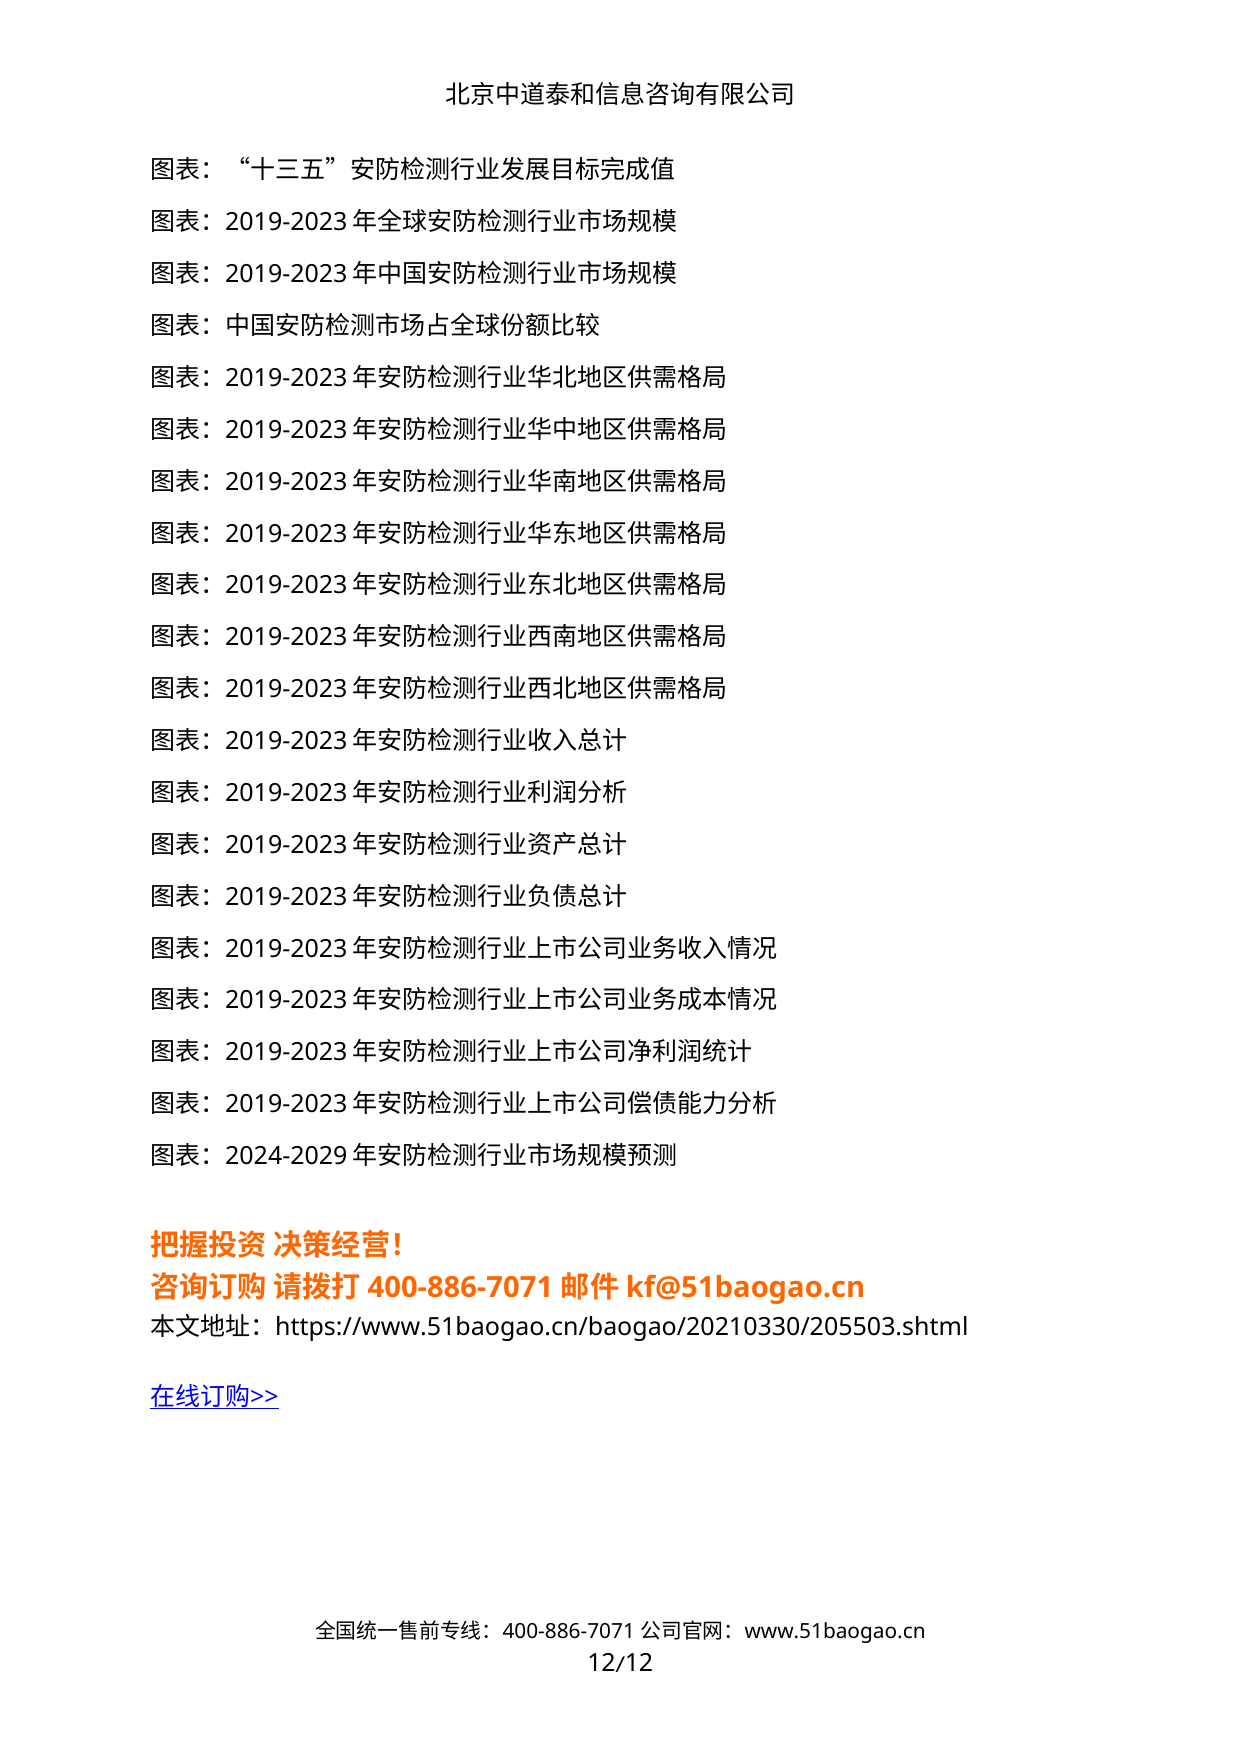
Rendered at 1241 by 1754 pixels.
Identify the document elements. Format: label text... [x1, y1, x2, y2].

text 图表：2019-2023年安防检测行业华中地区供需格局 [150, 409, 1090, 446]
text 图表：2019-2023年全球安防检测行业市场规模 [150, 202, 1090, 238]
text 图表：“十三五”安防检测行业发展目标完成值 [150, 150, 1090, 186]
text 图表：2019-2023年安防检测行业华北地区供需格局 [150, 357, 1090, 394]
text 图表：2019-2023年安防检测行业上市公司偿债能力分析 [150, 1084, 1090, 1120]
text 图表：2019-2023年安防检测行业利润分析 [150, 772, 1090, 809]
text 图表：2024-2029年安防检测行业市场规模预测 [150, 1136, 1090, 1172]
text 图表：2019-2023年安防检测行业上市公司净利润统计 [150, 1032, 1090, 1068]
text 图表：2019-2023年安防检测行业收入总计 [150, 721, 1090, 757]
text 在线订购>> [150, 1342, 1090, 1413]
text 图表：2019-2023年中国安防检测行业市场规模 [150, 254, 1090, 290]
text 把握投资 决策经营！咨询订购 请拨打 400-886-7071 邮件 kf@51baogao.cn本文地址：https://www.51baogao.cn/baogao/20210330/205503.shtml [150, 1187, 1090, 1342]
text 图表：2019-2023年安防检测行业负债总计 [150, 876, 1090, 912]
text 图表：2019-2023年安防检测行业华东地区供需格局 [150, 513, 1090, 549]
text 图表：2019-2023年安防检测行业华南地区供需格局 [150, 461, 1090, 497]
text 图表：2019-2023年安防检测行业资产总计 [150, 824, 1090, 861]
text 图表：中国安防检测市场占全球份额比较 [150, 306, 1090, 342]
text 图表：2019-2023年安防检测行业西北地区供需格局 [150, 669, 1090, 705]
text 图表：2019-2023年安防检测行业东北地区供需格局 [150, 565, 1090, 601]
text 图表：2019-2023年安防检测行业上市公司业务收入情况 [150, 928, 1090, 964]
text 图表：2019-2023年安防检测行业西南地区供需格局 [150, 617, 1090, 653]
text 图表：2019-2023年安防检测行业上市公司业务成本情况 [150, 980, 1090, 1016]
